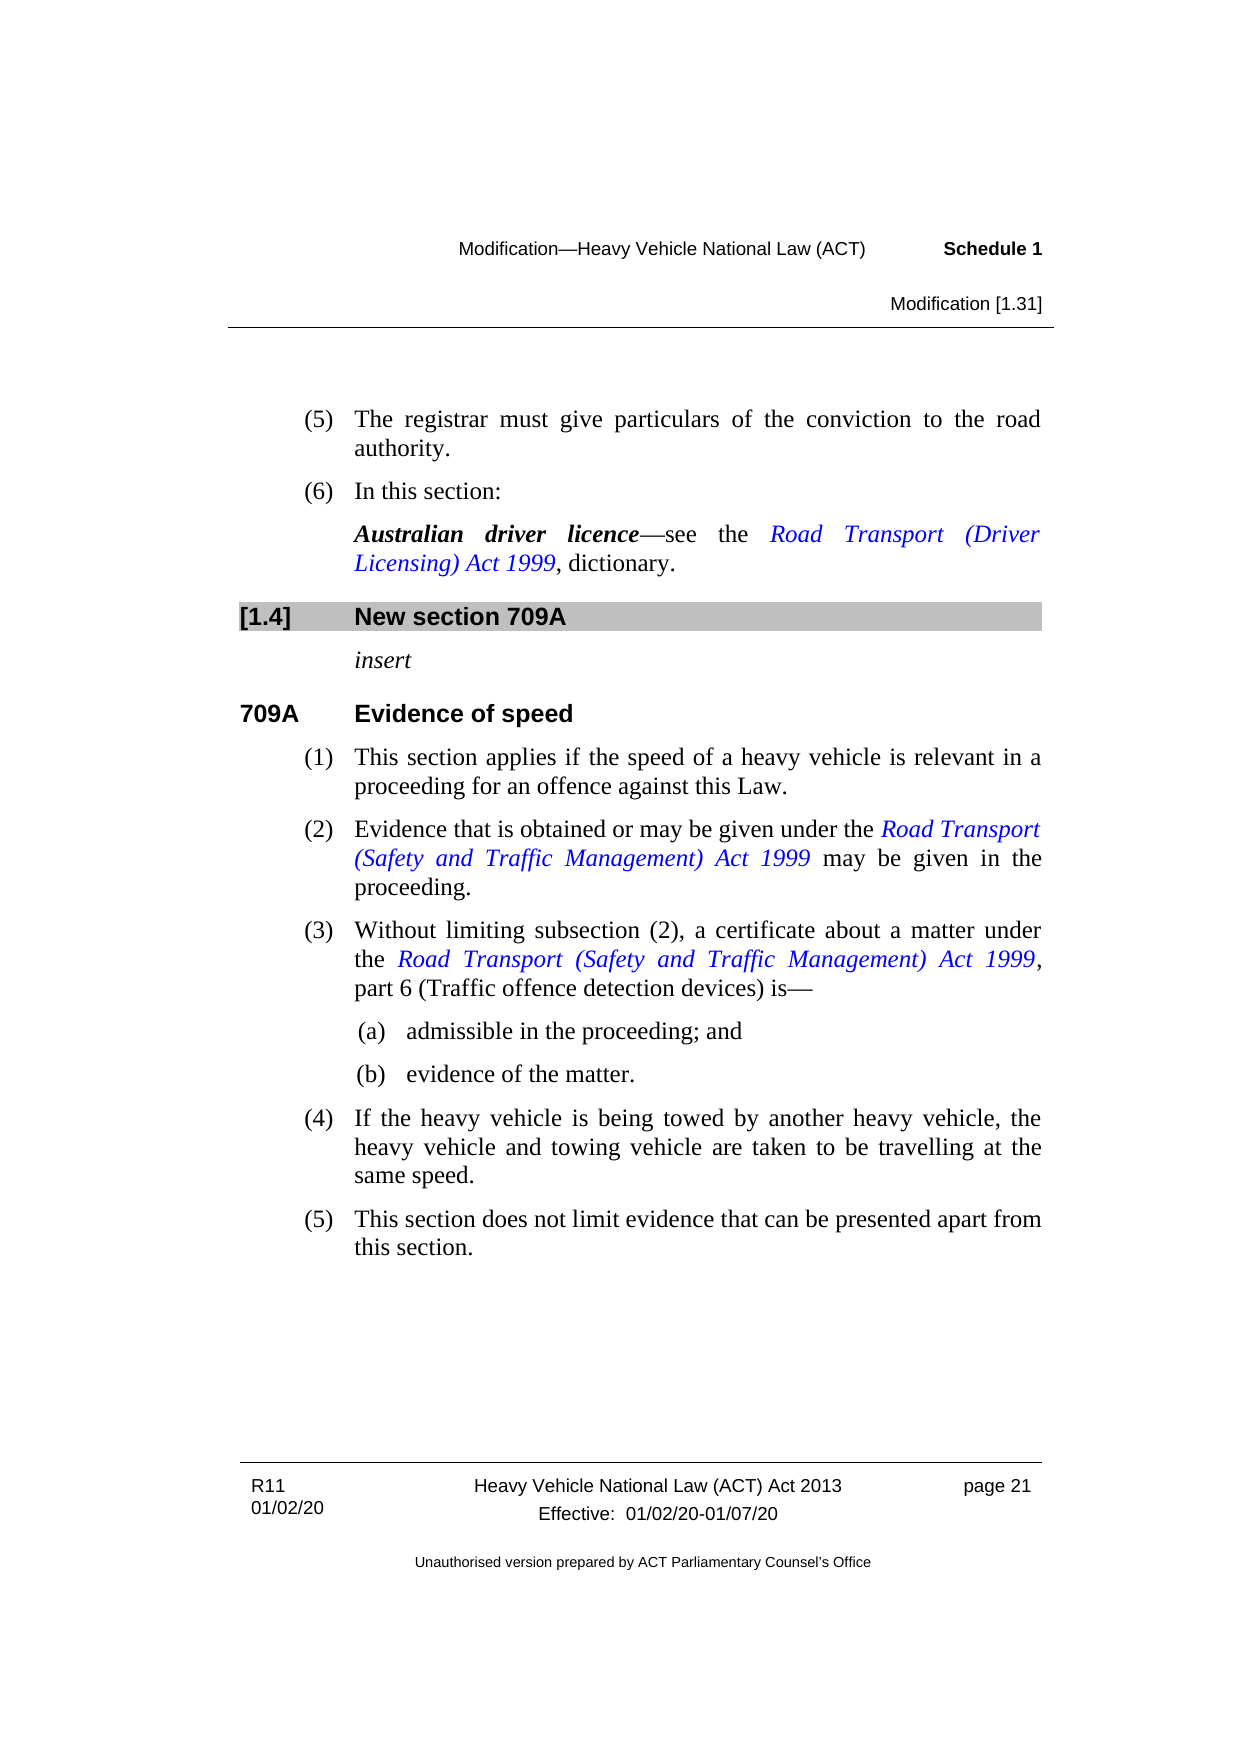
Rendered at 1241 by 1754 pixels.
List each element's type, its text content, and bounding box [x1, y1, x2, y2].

text (6) In this section: [239, 476, 1042, 505]
text (1) This section applies if the speed of a heavy vehicle is relevant in a proceeding for an offence against this Law. [239, 742, 1042, 800]
text (b) evidence of the matter. [239, 1059, 1042, 1088]
text (2) Evidence that is obtained or may be given under the Road Transport (Safety and Traffic Management) Act 1999 may be given in the proceeding. [239, 814, 1042, 901]
text (4) If the heavy vehicle is being towed by another heavy vehicle, the heavy vehicle and towing vehicle are taken to be travelling at the same speed. [239, 1103, 1042, 1189]
text (5) The registrar must give particulars of the conviction to the road authority. [239, 404, 1042, 462]
text 709A Evidence of speed [239, 699, 1042, 728]
list Australian driver licence—see the Road Transport (Driver Licensing) Act 1999, dictionary. [354, 519, 1042, 577]
text insert [354, 645, 1042, 674]
text (3) Without limiting subsection (2), a certificate about a matter under the Road Transport (Safety and Traffic Management) Act 1999, part 6 (Traffic offence detection devices) is— [239, 915, 1042, 1002]
text [1.4] New section 709A [239, 602, 1042, 631]
text (a) admissible in the proceeding; and [239, 1016, 1042, 1045]
text (5) This section does not limit evidence that can be presented apart from this section. [239, 1204, 1042, 1261]
